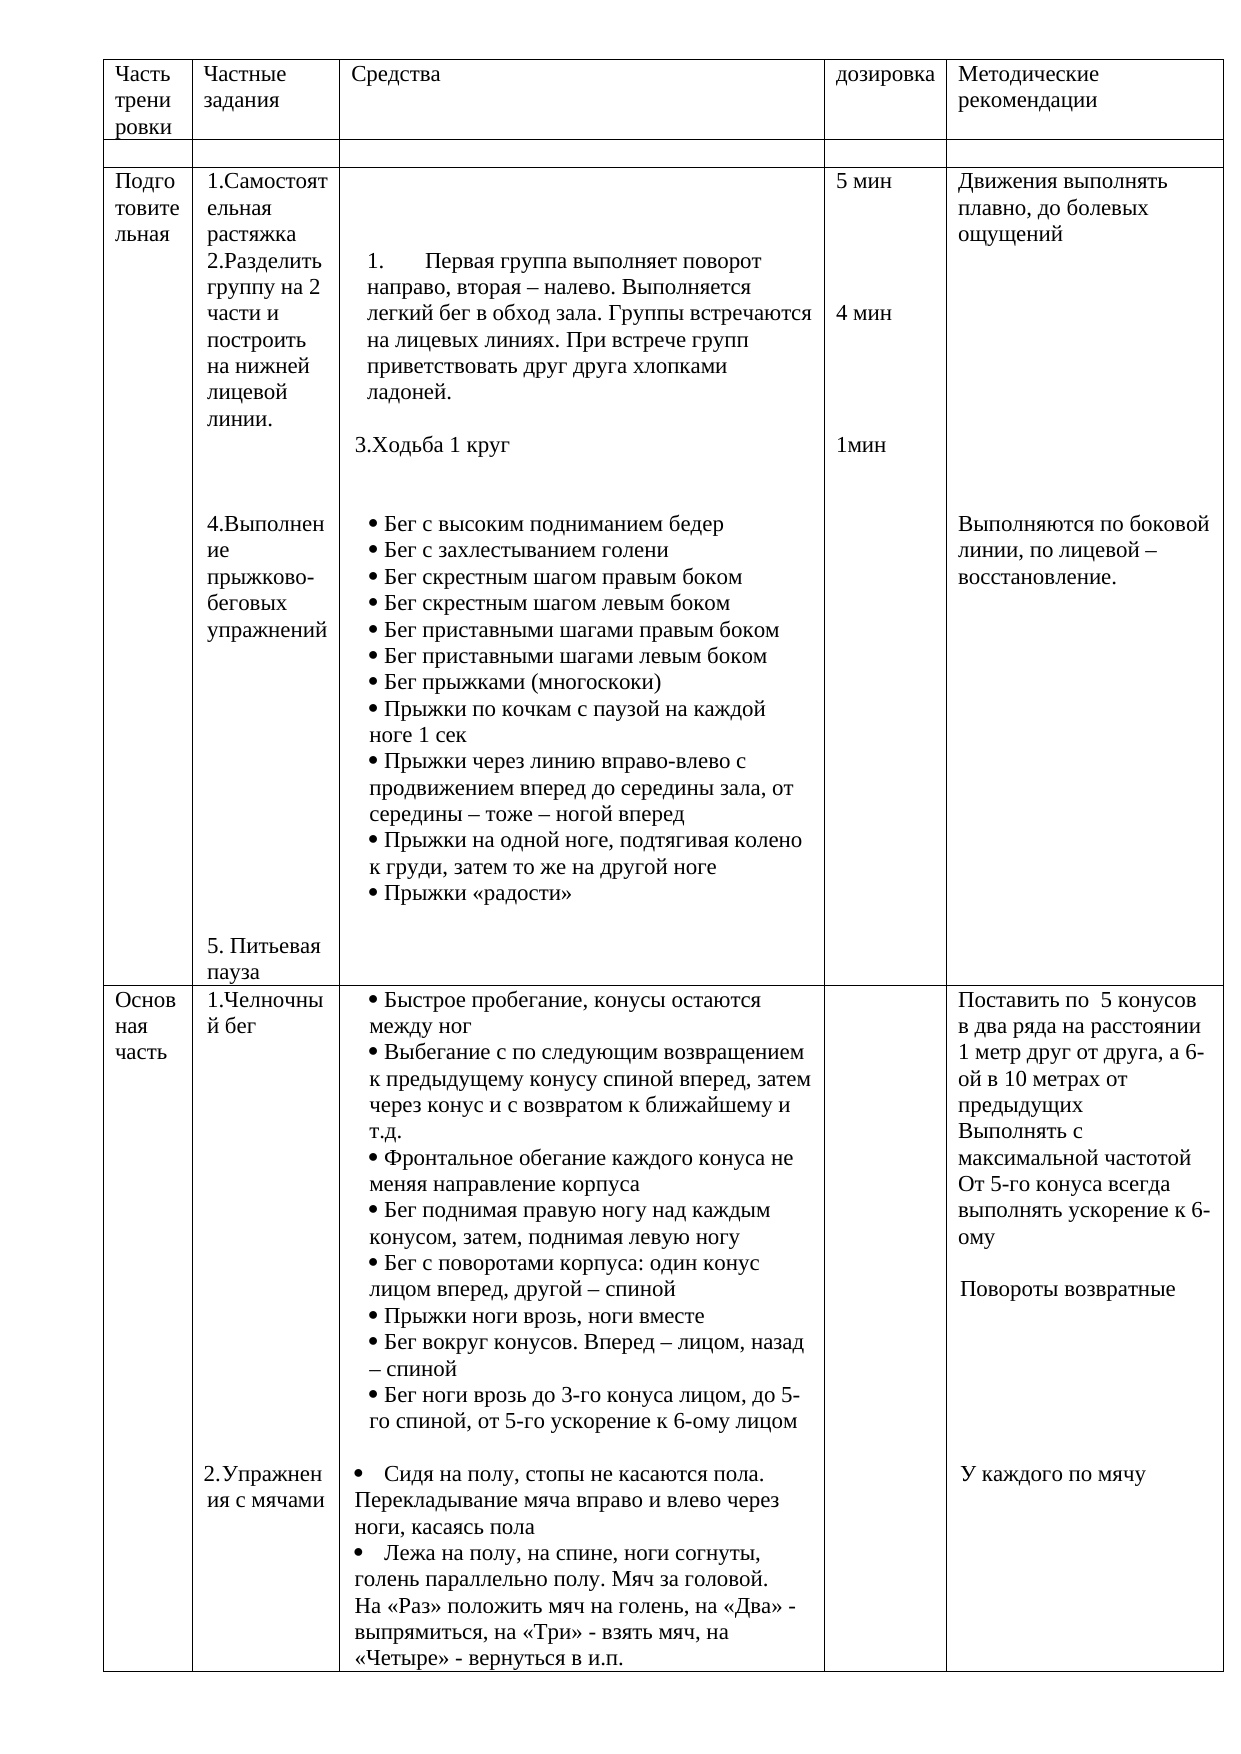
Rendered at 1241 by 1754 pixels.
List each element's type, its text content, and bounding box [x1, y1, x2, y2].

table_cell Движения выполнять плавно, до болевых ощущений Выполняются по боковой линии, по лицевой – восстановление. [947, 168, 1223, 984]
table_header Методические рекомендации [947, 60, 1223, 139]
table_header Часть тренировки [104, 60, 192, 139]
table_cell 1.Самостоятельная растяжка 2.Разделить группу на 2 части и построить на нижней лицевой линии. 4.Выполнение прыжково-беговых упражнений 5. Питьевая пауза [193, 168, 339, 984]
table_header Частные задания [193, 60, 339, 139]
table_cell [104, 140, 192, 167]
table_cell Первая группа выполняет поворот направо, вторая – налево. Выполняется легкий бег в обход зала. Группы встречаются на лицевых линиях. При встрече групп приветствовать друг друга хлопками ладоней. 3.Ходьба 1 круг Бег с высоким подниманием бедер Бег с захлестыванием голени Бег скрестным шагом правым боком Бег скрестным шагом левым боком Бег приставными шагами правым боком Бег приставными шагами левым боком Бег прыжками (многоскоки) Прыжки по кочкам с паузой на каждой ноге 1 сек Прыжки через линию вправо-влево с продвижением вперед до середины зала, от середины – тоже – ногой вперед Прыжки на одной ноге, подтягивая колено к груди, затем то же на другой ноге Прыжки «радости» [340, 168, 824, 984]
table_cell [340, 986, 824, 1671]
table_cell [825, 986, 946, 1671]
table_header дозировка [825, 60, 946, 139]
table_cell [825, 140, 946, 167]
table_header Средства [340, 60, 824, 139]
table_cell Основная часть [104, 986, 192, 1671]
table_cell 5 мин 4 мин 1мин [825, 168, 946, 984]
table_cell [193, 140, 339, 167]
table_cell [193, 986, 339, 1671]
table_cell Подготовительная [104, 168, 192, 984]
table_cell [947, 986, 1223, 1671]
table_cell [340, 140, 824, 167]
table_cell [947, 140, 1223, 167]
